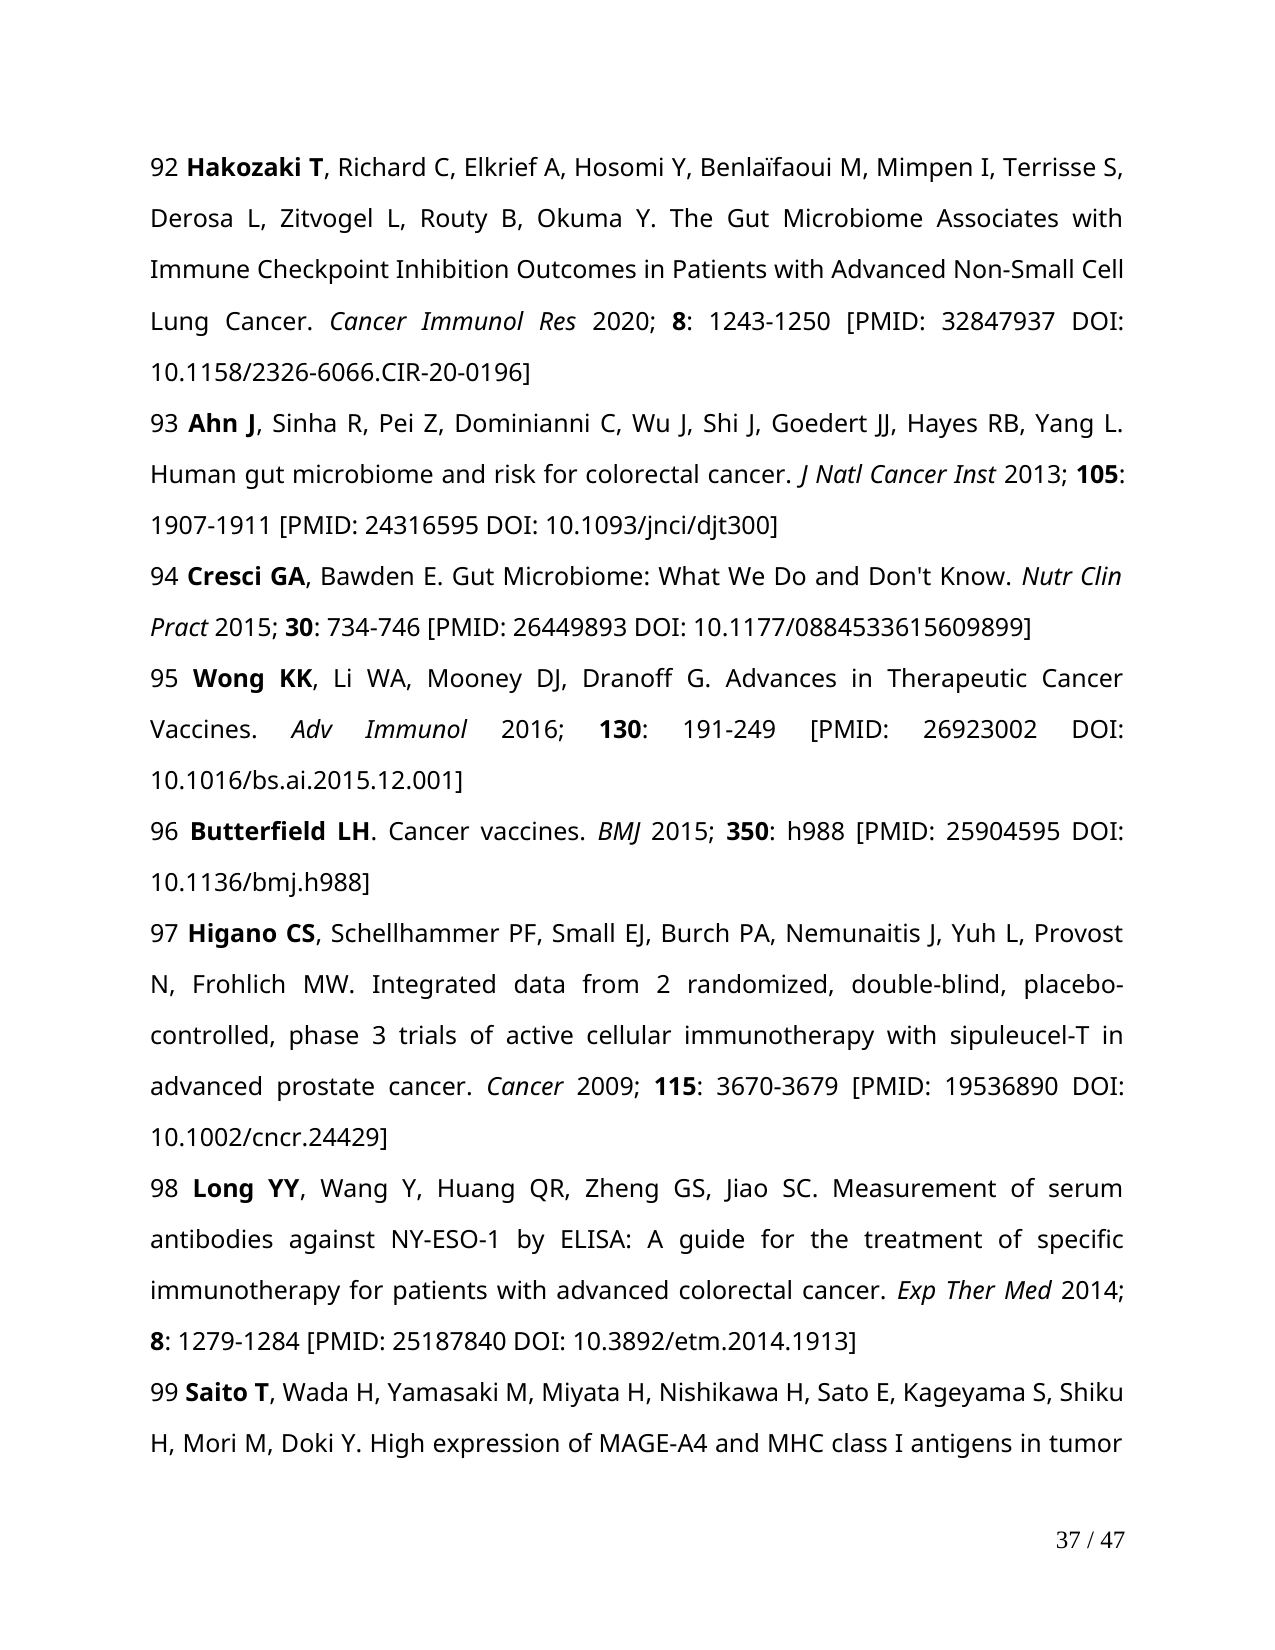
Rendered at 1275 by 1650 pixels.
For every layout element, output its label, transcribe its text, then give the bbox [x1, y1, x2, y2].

text 95 Wong KK, Li WA, Mooney DJ, Dranoff G. Advances in Therapeutic Cancer Vaccines. Adv Immunol 2016; 130: 191-249 [PMID: 26923002 DOI: 10.1016/bs.ai.2015.12.001] [150, 660, 1125, 797]
text 96 Butterfield LH. Cancer vaccines. BMJ 2015; 350: h988 [PMID: 25904595 DOI: 10.1136/bmj.h988] [150, 813, 1125, 899]
text 97 Higano CS, Schellhammer PF, Small EJ, Burch PA, Nemunaitis J, Yuh L, Provost N, Frohlich MW. Integrated data from 2 randomized, double-blind, placebo-controlled, phase 3 trials of active cellular immunotherapy with sipuleucel-T in advanced prostate cancer. Cancer 2009; 115: 3670-3679 [PMID: 19536890 DOI: 10.1002/cncr.24429] [150, 916, 1125, 1154]
text 94 Cresci GA, Bawden E. Gut Microbiome: What We Do and Don't Know. Nutr Clin Pract 2015; 30: 734-746 [PMID: 26449893 DOI: 10.1177/0884533615609899] [150, 558, 1125, 643]
text 98 Long YY, Wang Y, Huang QR, Zheng GS, Jiao SC. Measurement of serum antibodies against NY-ESO-1 by ELISA: A guide for the treatment of specific immunotherapy for patients with advanced colorectal cancer. Exp Ther Med 2014; 8: 1279-1284 [PMID: 25187840 DOI: 10.3892/etm.2014.1913] [150, 1171, 1125, 1358]
text 92 Hakozaki T, Richard C, Elkrief A, Hosomi Y, Benlaïfaoui M, Mimpen I, Terrisse S, Derosa L, Zitvogel L, Routy B, Okuma Y. The Gut Microbiome Associates with Immune Checkpoint Inhibition Outcomes in Patients with Advanced Non-Small Cell Lung Cancer. Cancer Immunol Res 2020; 8: 1243-1250 [PMID: 32847937 DOI: 10.1158/2326-6066.CIR-20-0196] [150, 150, 1125, 388]
text 93 Ahn J, Sinha R, Pei Z, Dominianni C, Wu J, Shi J, Goedert JJ, Hayes RB, Yang L. Human gut microbiome and risk for colorectal cancer. J Natl Cancer Inst 2013; 105: 1907-1911 [PMID: 24316595 DOI: 10.1093/jnci/djt300] [150, 405, 1125, 541]
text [150, 1375, 1125, 1460]
